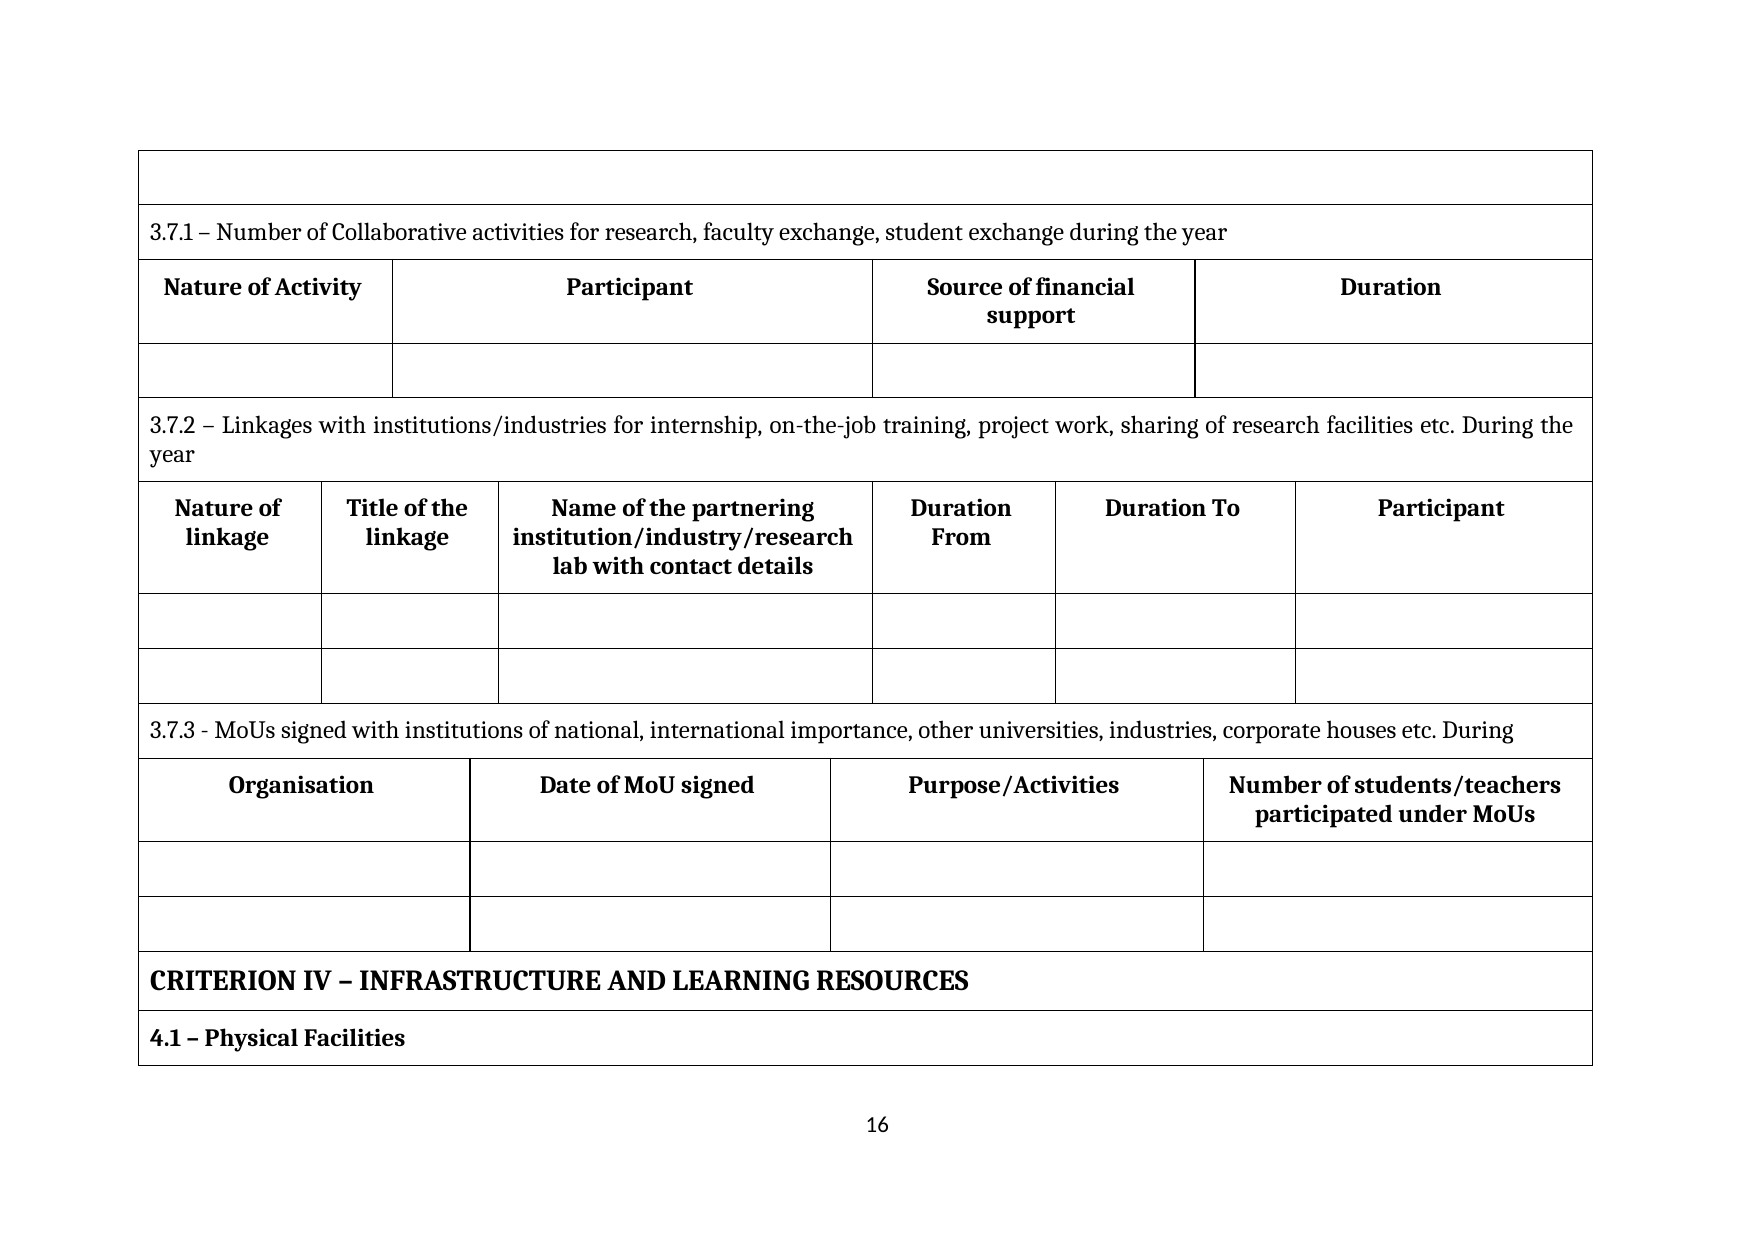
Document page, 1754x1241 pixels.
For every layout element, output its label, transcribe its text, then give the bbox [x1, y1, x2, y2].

table_cell Nature of Activity [139, 260, 392, 342]
table_cell Duration To [1056, 482, 1295, 593]
table_cell Source of financial support [873, 260, 1194, 342]
table_cell [873, 344, 1194, 397]
table_cell [1196, 344, 1592, 397]
table_cell [499, 649, 872, 703]
table_cell Duration From [873, 482, 1055, 593]
table_cell [471, 842, 830, 896]
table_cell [139, 151, 1592, 204]
table_cell Name of the partnering institution/industry/research lab with contact details [499, 482, 872, 593]
table_cell 4.1 – Physical Facilities [139, 1011, 1592, 1065]
table_cell [831, 897, 1203, 951]
table_cell [1204, 897, 1592, 951]
table_cell [139, 594, 321, 648]
table_cell [1056, 594, 1295, 648]
table_cell Participant [1296, 482, 1592, 593]
table_cell Participant [393, 260, 872, 342]
table_cell Purpose/Activities [831, 759, 1203, 841]
table_cell [139, 897, 469, 951]
table_cell [499, 594, 872, 648]
table_cell [873, 594, 1055, 648]
table_cell CRITERION IV – INFRASTRUCTURE AND LEARNING RESOURCES [139, 952, 1592, 1010]
table_cell Date of MoU signed [471, 759, 830, 841]
table_cell [1204, 842, 1592, 896]
table_cell [393, 344, 872, 397]
table_cell Nature of linkage [139, 482, 321, 593]
table_cell [139, 842, 469, 896]
table_cell Organisation [139, 759, 469, 841]
table_cell [873, 649, 1055, 703]
table_cell [1296, 594, 1592, 648]
table_cell 3.7.3 - MoUs signed with institutions of national, international importance, other universities, industries, corporate houses etc. During [139, 704, 1592, 757]
table_cell Duration [1196, 260, 1592, 342]
table_cell [139, 344, 392, 397]
table_cell Number of students/teachers participated under MoUs [1204, 759, 1592, 841]
table_cell [1056, 649, 1295, 703]
table_cell Title of the linkage [322, 482, 498, 593]
table_cell [471, 897, 830, 951]
table_cell [322, 594, 498, 648]
table_cell 3.7.1 – Number of Collaborative activities for research, faculty exchange, student exchange during the year [139, 205, 1592, 259]
table_cell 3.7.2 – Linkages with institutions/industries for internship, on-the-job training, project work, sharing of research facilities etc. During the year [139, 398, 1592, 481]
table_cell [831, 842, 1203, 896]
table_cell [322, 649, 498, 703]
table_cell [139, 649, 321, 703]
table_cell [1296, 649, 1592, 703]
